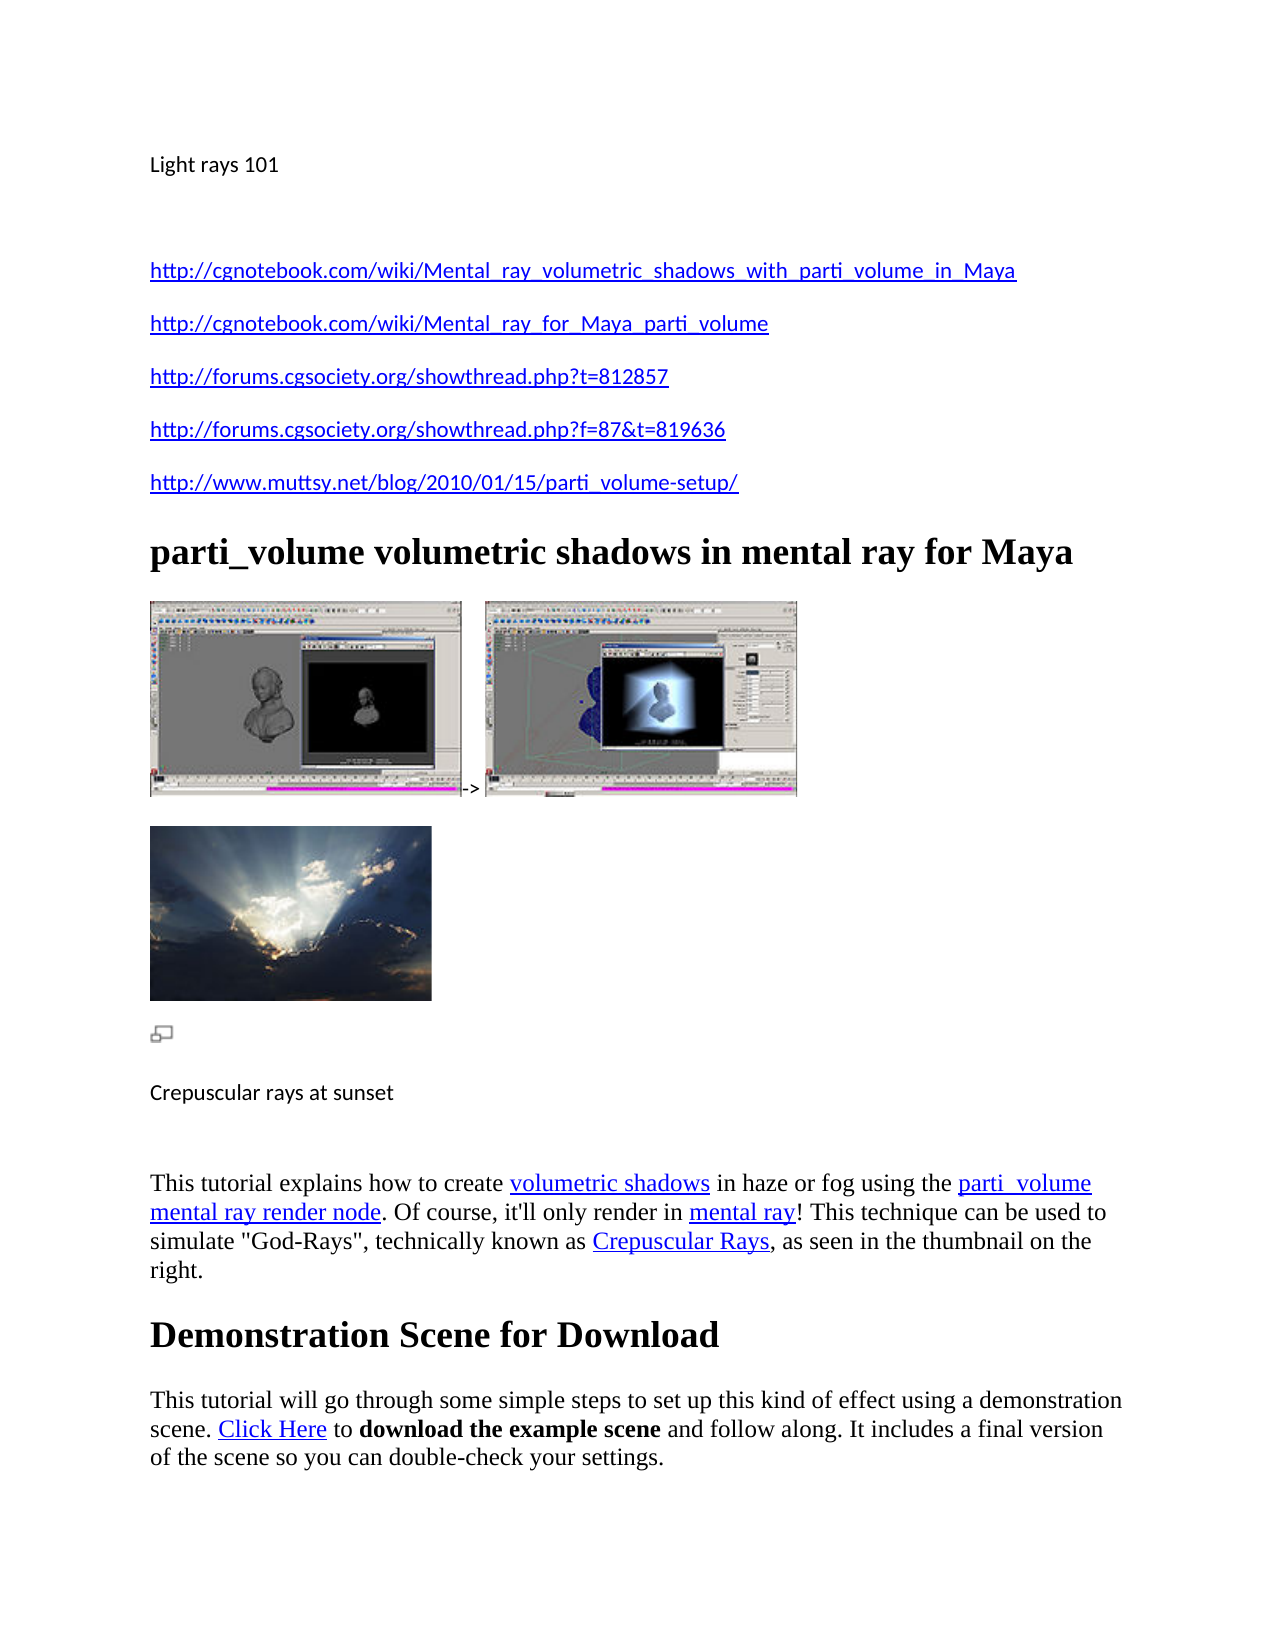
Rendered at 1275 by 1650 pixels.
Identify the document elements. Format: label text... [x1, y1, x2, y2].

text This tutorial explains how to create volumetric shadows in haze or fog using the parti_volume mental ray render node. Of course, it'll only render in mental ray! This technique can be used to simulate "God-Rays", technically known as Crepuscular Rays, as seen in the thumbnail on the right. [150, 1140, 1125, 1283]
picture [485, 601, 798, 797]
picture [150, 826, 432, 1001]
text http://forums.cgsociety.org/showthread.php?f=87&t=819636 [150, 415, 1125, 443]
picture [150, 601, 462, 797]
text http://www.muttsy.net/blog/2010/01/15/parti_volume-setup/ [150, 468, 1125, 496]
text http://forums.cgsociety.org/showthread.php?t=812857 [150, 362, 1125, 390]
text Crepuscular rays at sunset [150, 1078, 1125, 1106]
subtitle Demonstration Scene for Download [150, 1313, 1125, 1356]
text Light rays 101 [150, 150, 1125, 178]
text http://cgnotebook.com/wiki/Mental_ray_for_Maya_parti_volume [150, 309, 1125, 337]
subtitle parti_volume volumetric shadows in mental ray for Maya [150, 529, 1125, 573]
text This tutorial will go through some simple steps to set up this kind of effect using a demonstration scene. Click Here to download the example scene and follow along. It includes a final version of the scene so you can double-check your settings. [150, 1385, 1125, 1471]
picture [150, 1025, 174, 1043]
text http://cgnotebook.com/wiki/Mental_ray_volumetric_shadows_with_parti_volume_in_Maya [150, 256, 1125, 284]
